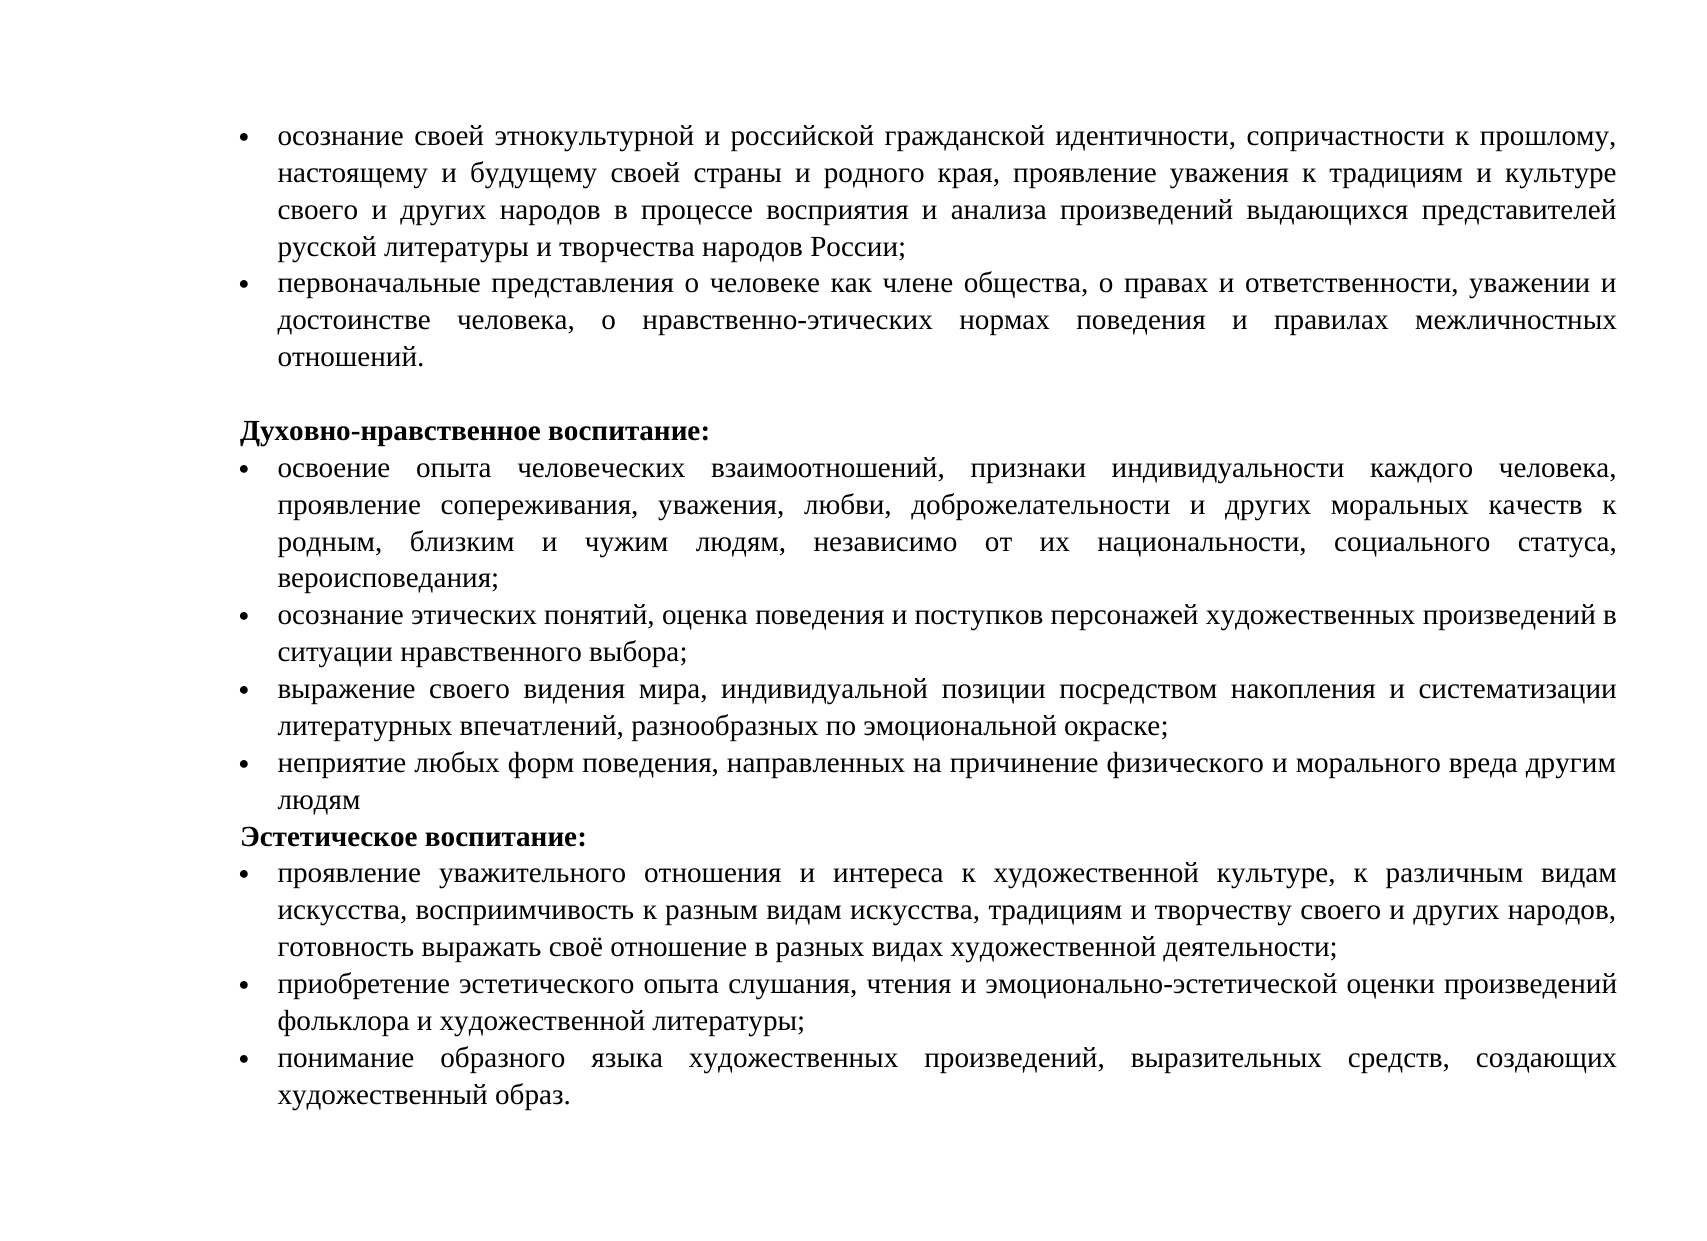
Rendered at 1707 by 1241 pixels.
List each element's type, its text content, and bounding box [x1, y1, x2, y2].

list выражение своего видения мира, индивидуальной позиции посредством накопления и систематизации литературных впечатлений, разнообразных по эмоциональной окраске; [240, 671, 1618, 742]
list осознание своей этнокультурной и российской гражданской идентичности, сопричастности к прошлому, настоящему и будущему своей страны и родного края, проявление уважения к традициям и культуре своего и других народов в процессе восприятия и анализа произведений выдающихся представителей русской литературы и творчества народов России; [240, 118, 1618, 262]
text Эстетическое воспитание: [177, 819, 1618, 852]
list первоначальные представления о человеке как члене общества, о правах и ответственности, уважении и достоинстве человека, о нравственно-этических нормах поведения и правилах межличностных отношений. [240, 266, 1618, 373]
list неприятие любых форм поведения, направленных на причинение физического и морального вреда другим людям [240, 745, 1618, 815]
text Духовно-нравственное воспитание: [177, 413, 1618, 447]
list осознание этических понятий, оценка поведения и поступков персонажей художественных произведений в ситуации нравственного выбора; [240, 597, 1618, 668]
list освоение опыта человеческих взаимоотношений, признаки индивидуальности каждого человека, проявление сопереживания, уважения, любви, доброжелательности и других моральных качеств к родным, близким и чужим людям, независимо от их национальности, социального статуса, вероисповедания; [240, 450, 1618, 594]
list приобретение эстетического опыта слушания, чтения и эмоционально-эстетической оценки произведений фольклора и художественной литературы; [240, 966, 1618, 1037]
list проявление уважительного отношения и интереса к художественной культуре, к различным видам искусства, восприимчивость к разным видам искусства, традициям и творчеству своего и других народов, готовность выражать своё отношение в разных видах художественной деятельности; [240, 856, 1618, 963]
list понимание образного языка художественных произведений, выразительных средств, создающих художественный образ. [240, 1040, 1618, 1110]
